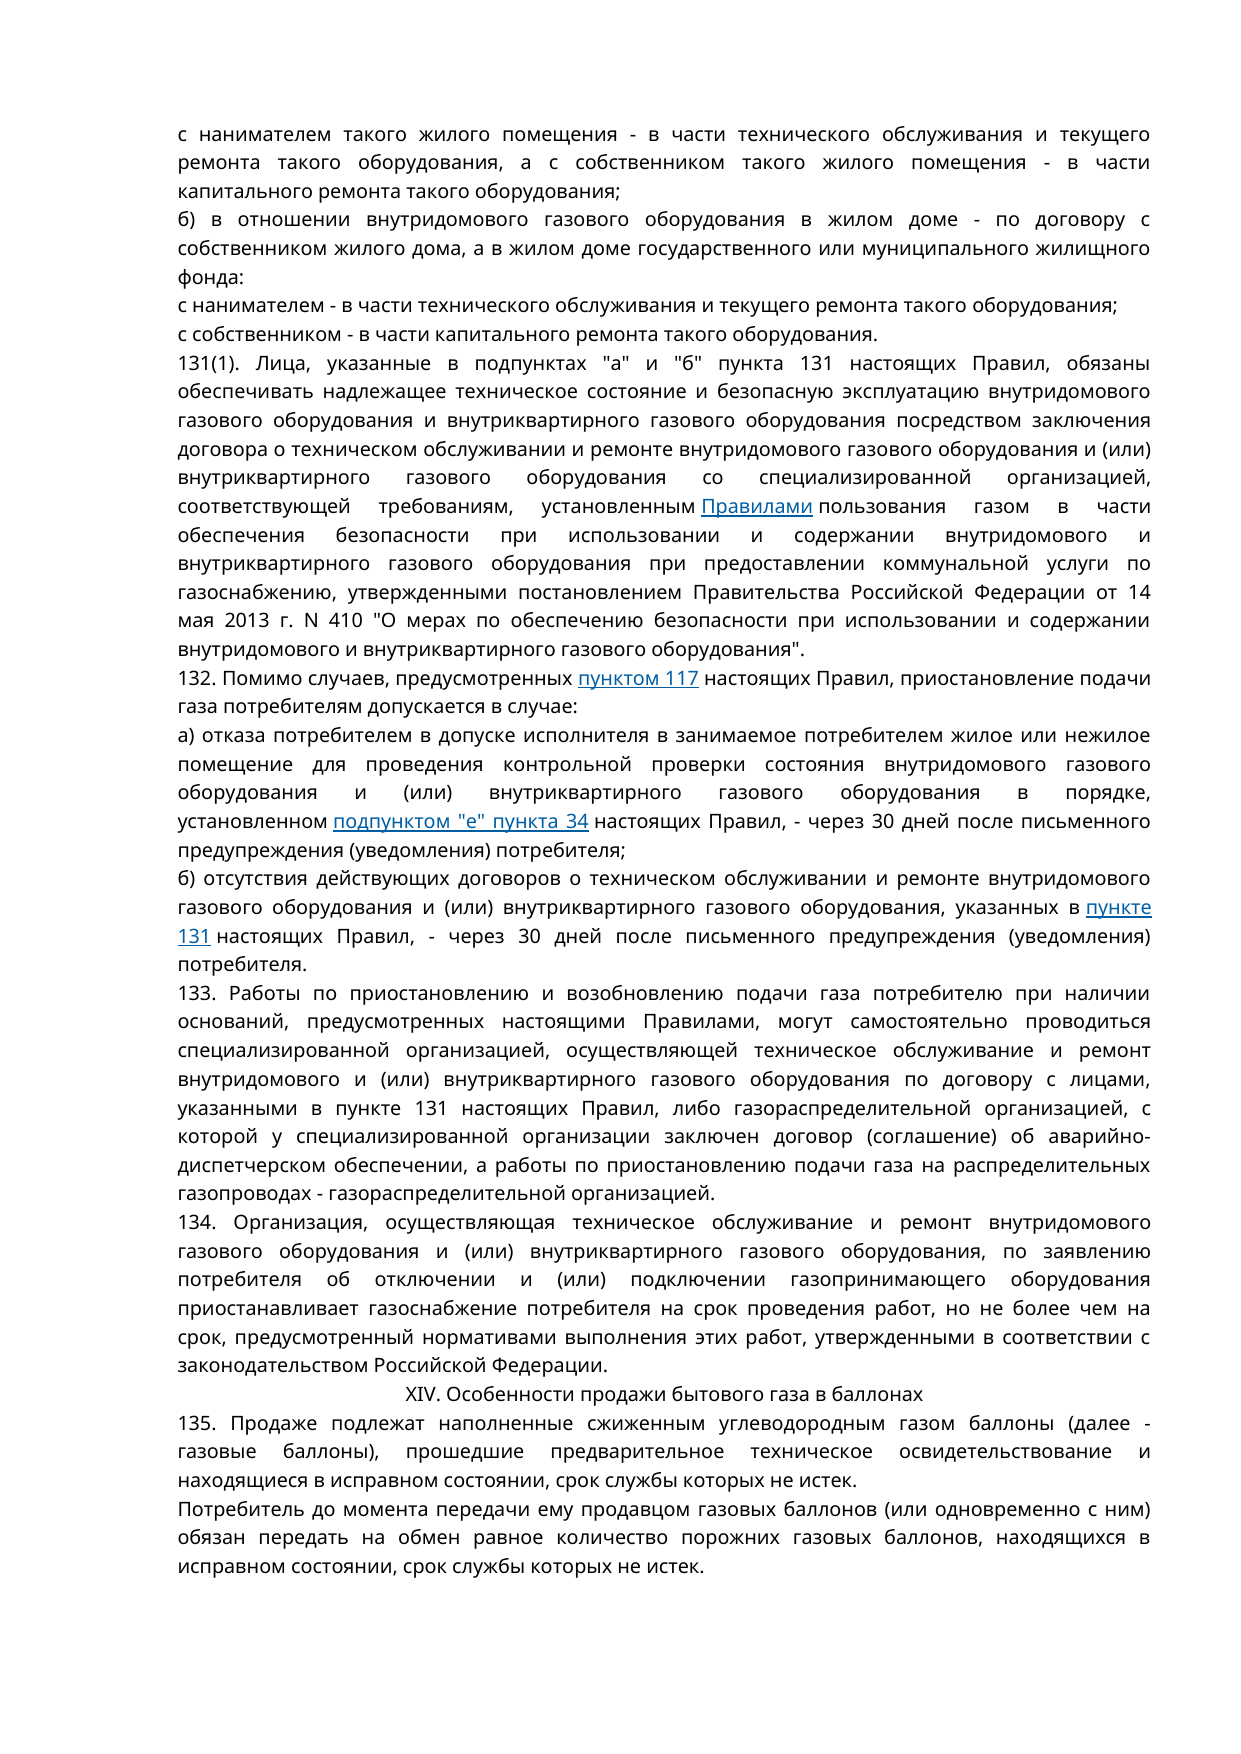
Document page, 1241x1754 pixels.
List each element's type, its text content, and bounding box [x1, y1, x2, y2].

text с нанимателем - в части технического обслуживания и текущего ремонта такого оборудования; [177, 290, 1152, 319]
text с собственником - в части капитального ремонта такого оборудования. [177, 319, 1152, 347]
text б) в отношении внутридомового газового оборудования в жилом доме - по договору с собственником жилого дома, а в жилом доме государственного или муниципального жилищного фонда: [177, 204, 1152, 290]
text 132. Помимо случаев, предусмотренных пунктом 117 настоящих Правил, приостановление подачи газа потребителям допускается в случае: [177, 662, 1152, 720]
text 133. Работы по приостановлению и возобновлению подачи газа потребителю при наличии оснований, предусмотренных настоящими Правилами, могут самостоятельно проводиться специализированной организацией, осуществляющей техническое обслуживание и ремонт внутридомового и (или) внутриквартирного газового оборудования по договору с лицами, указанными в пункте 131 настоящих Правил, либо газораспределительной организацией, с которой у специализированной организации заключен договор (соглашение) об аварийно-диспетчерском обеспечении, а работы по приостановлению подачи газа на распределительных газопроводах - газораспределительной организацией. [177, 977, 1152, 1207]
text 135. Продаже подлежат наполненные сжиженным углеводородным газом баллоны (далее - газовые баллоны), прошедшие предварительное техническое освидетельствование и находящиеся в исправном состоянии, срок службы которых не истек. [177, 1407, 1152, 1493]
text б) отсутствия действующих договоров о техническом обслуживании и ремонте внутридомового газового оборудования и (или) внутриквартирного газового оборудования, указанных в пункте 131 настоящих Правил, - через 30 дней после письменного предупреждения (уведомления) потребителя. [177, 863, 1152, 977]
text с нанимателем такого жилого помещения - в части технического обслуживания и текущего ремонта такого оборудования, а с собственником такого жилого помещения - в части капитального ремонта такого оборудования; [177, 118, 1152, 204]
text а) отказа потребителем в допуске исполнителя в занимаемое потребителем жилое или нежилое помещение для проведения контрольной проверки состояния внутридомового газового оборудования и (или) внутриквартирного газового оборудования в порядке, установленном подпунктом "е" пункта 34 настоящих Правил, - через 30 дней после письменного предупреждения (уведомления) потребителя; [177, 720, 1152, 863]
text 134. Организация, осуществляющая техническое обслуживание и ремонт внутридомового газового оборудования и (или) внутриквартирного газового оборудования, по заявлению потребителя об отключении и (или) подключении газопринимающего оборудования приостанавливает газоснабжение потребителя на срок проведения работ, но не более чем на срок, предусмотренный нормативами выполнения этих работ, утвержденными в соответствии с законодательством Российской Федерации. [177, 1207, 1152, 1378]
text Потребитель до момента передачи ему продавцом газовых баллонов (или одновременно с ним) обязан передать на обмен равное количество порожних газовых баллонов, находящихся в исправном состоянии, срок службы которых не истек. [177, 1493, 1152, 1579]
text 131(1). Лица, указанные в подпунктах "а" и "б" пункта 131 настоящих Правил, обязаны обеспечивать надлежащее техническое состояние и безопасную эксплуатацию внутридомового газового оборудования и внутриквартирного газового оборудования посредством заключения договора о техническом обслуживании и ремонте внутридомового газового оборудования и (или) внутриквартирного газового оборудования со специализированной организацией, соответствующей требованиям, установленным Правилами пользования газом в части обеспечения безопасности при использовании и содержании внутридомового и внутриквартирного газового оборудования при предоставлении коммунальной услуги по газоснабжению, утвержденными постановлением Правительства Российской Федерации от 14 мая 2013 г. N 410 "О мерах по обеспечению безопасности при использовании и содержании внутридомового и внутриквартирного газового оборудования". [177, 347, 1152, 662]
text XIV. Особенности продажи бытового газа в баллонах [177, 1378, 1152, 1407]
